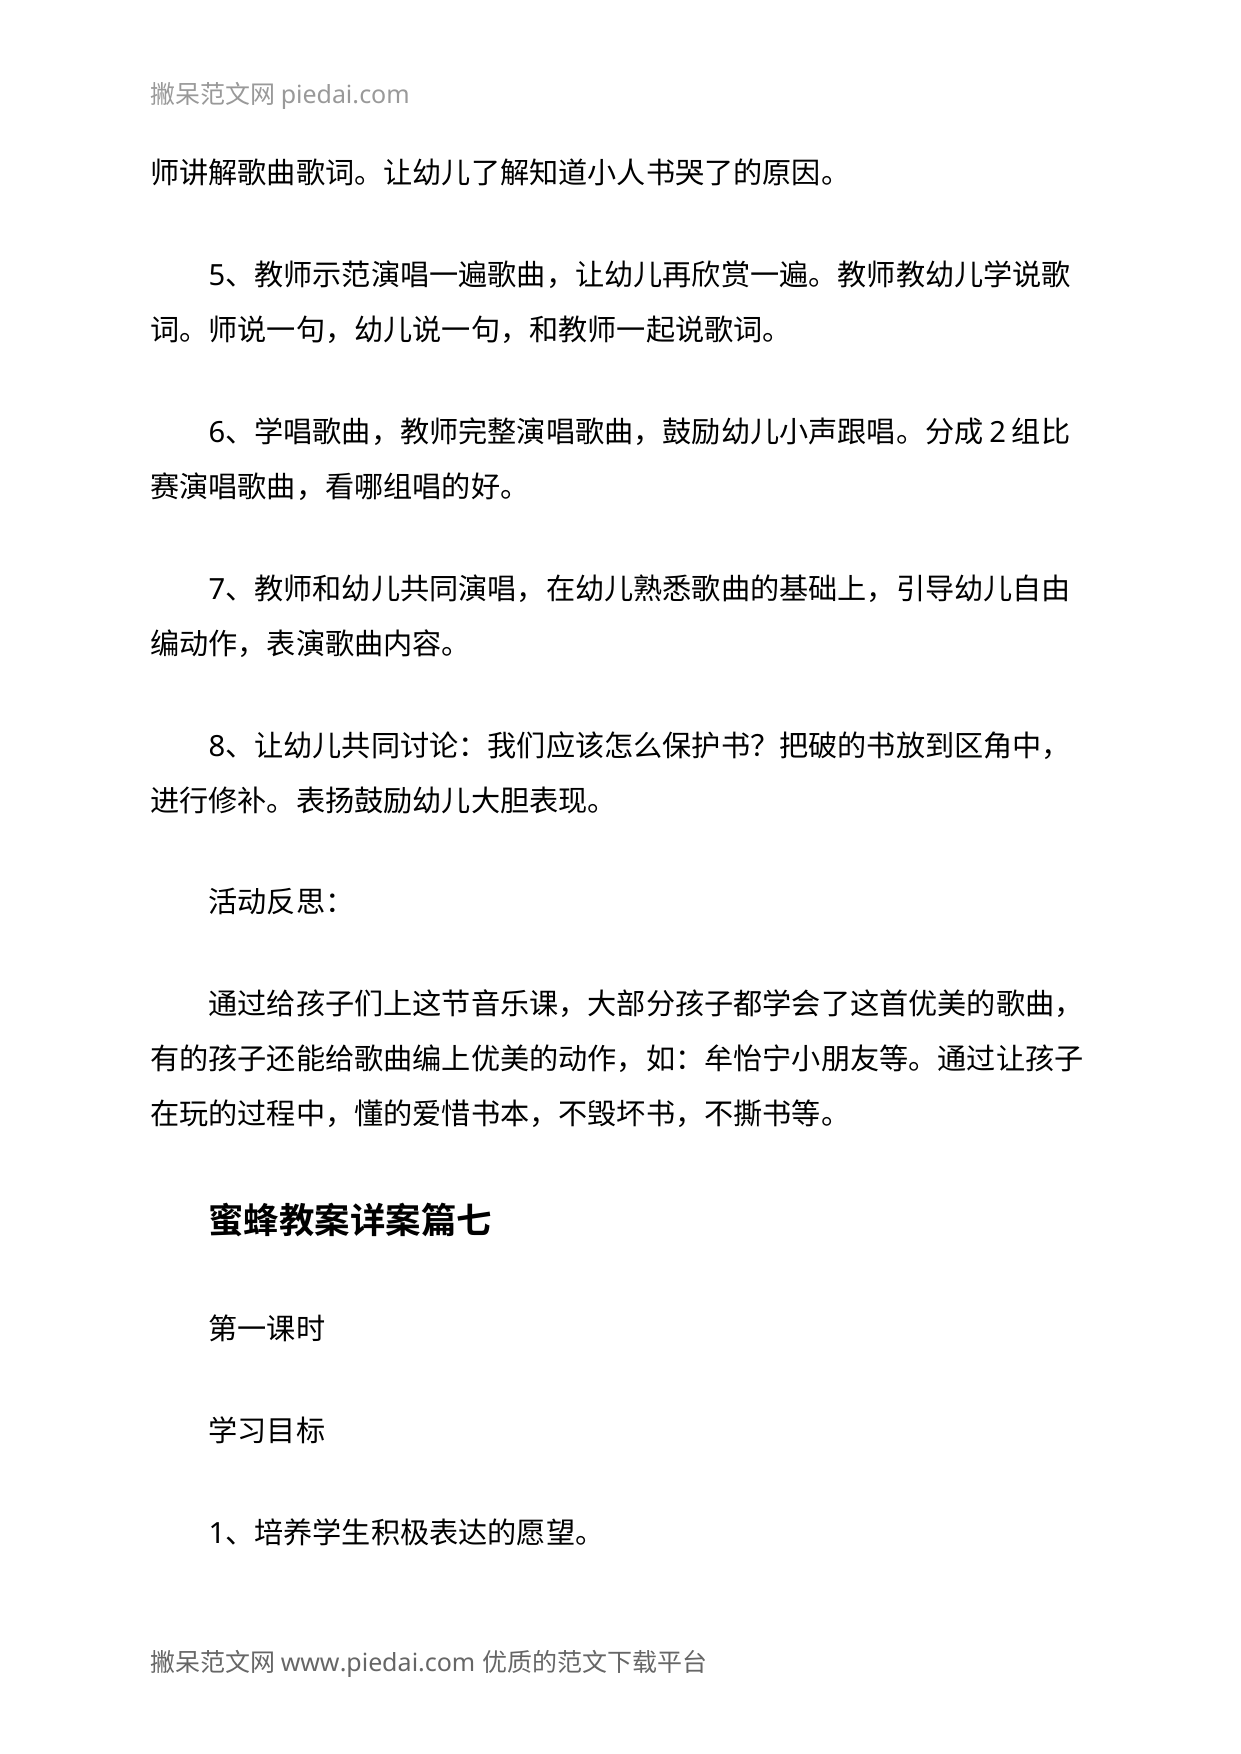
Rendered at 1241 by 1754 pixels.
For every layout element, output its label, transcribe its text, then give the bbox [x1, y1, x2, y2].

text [150, 150, 1090, 192]
text 学习目标 [150, 1407, 1090, 1450]
text 8、让幼儿共同讨论：我们应该怎么保护书？把破的书放到区角中，进行修补。表扬鼓励幼儿大胆表现。 [150, 722, 1090, 819]
text 通过给孩子们上这节音乐课，大部分孩子都学会了这首优美的歌曲，有的孩子还能给歌曲编上优美的动作，如：牟怡宁小朋友等。通过让孩子在玩的过程中，懂的爱惜书本，不毁坏书，不撕书等。 [150, 981, 1090, 1133]
text 6、学唱歌曲，教师完整演唱歌曲，鼓励幼儿小声跟唱。分成2组比赛演唱歌曲，看哪组唱的好。 [150, 408, 1090, 506]
text 5、教师示范演唱一遍歌曲，让幼儿再欣赏一遍。教师教幼儿学说歌词。师说一句，幼儿说一句，和教师一起说歌词。 [150, 252, 1090, 349]
text 1、培养学生积极表达的愿望。 [150, 1509, 1090, 1552]
text 活动反思： [150, 879, 1090, 921]
text 第一课时 [150, 1306, 1090, 1348]
text 蜜蜂教案详案篇七 [150, 1192, 1090, 1243]
text 7、教师和幼儿共同演唱，在幼儿熟悉歌曲的基础上，引导幼儿自由编动作，表演歌曲内容。 [150, 565, 1090, 663]
